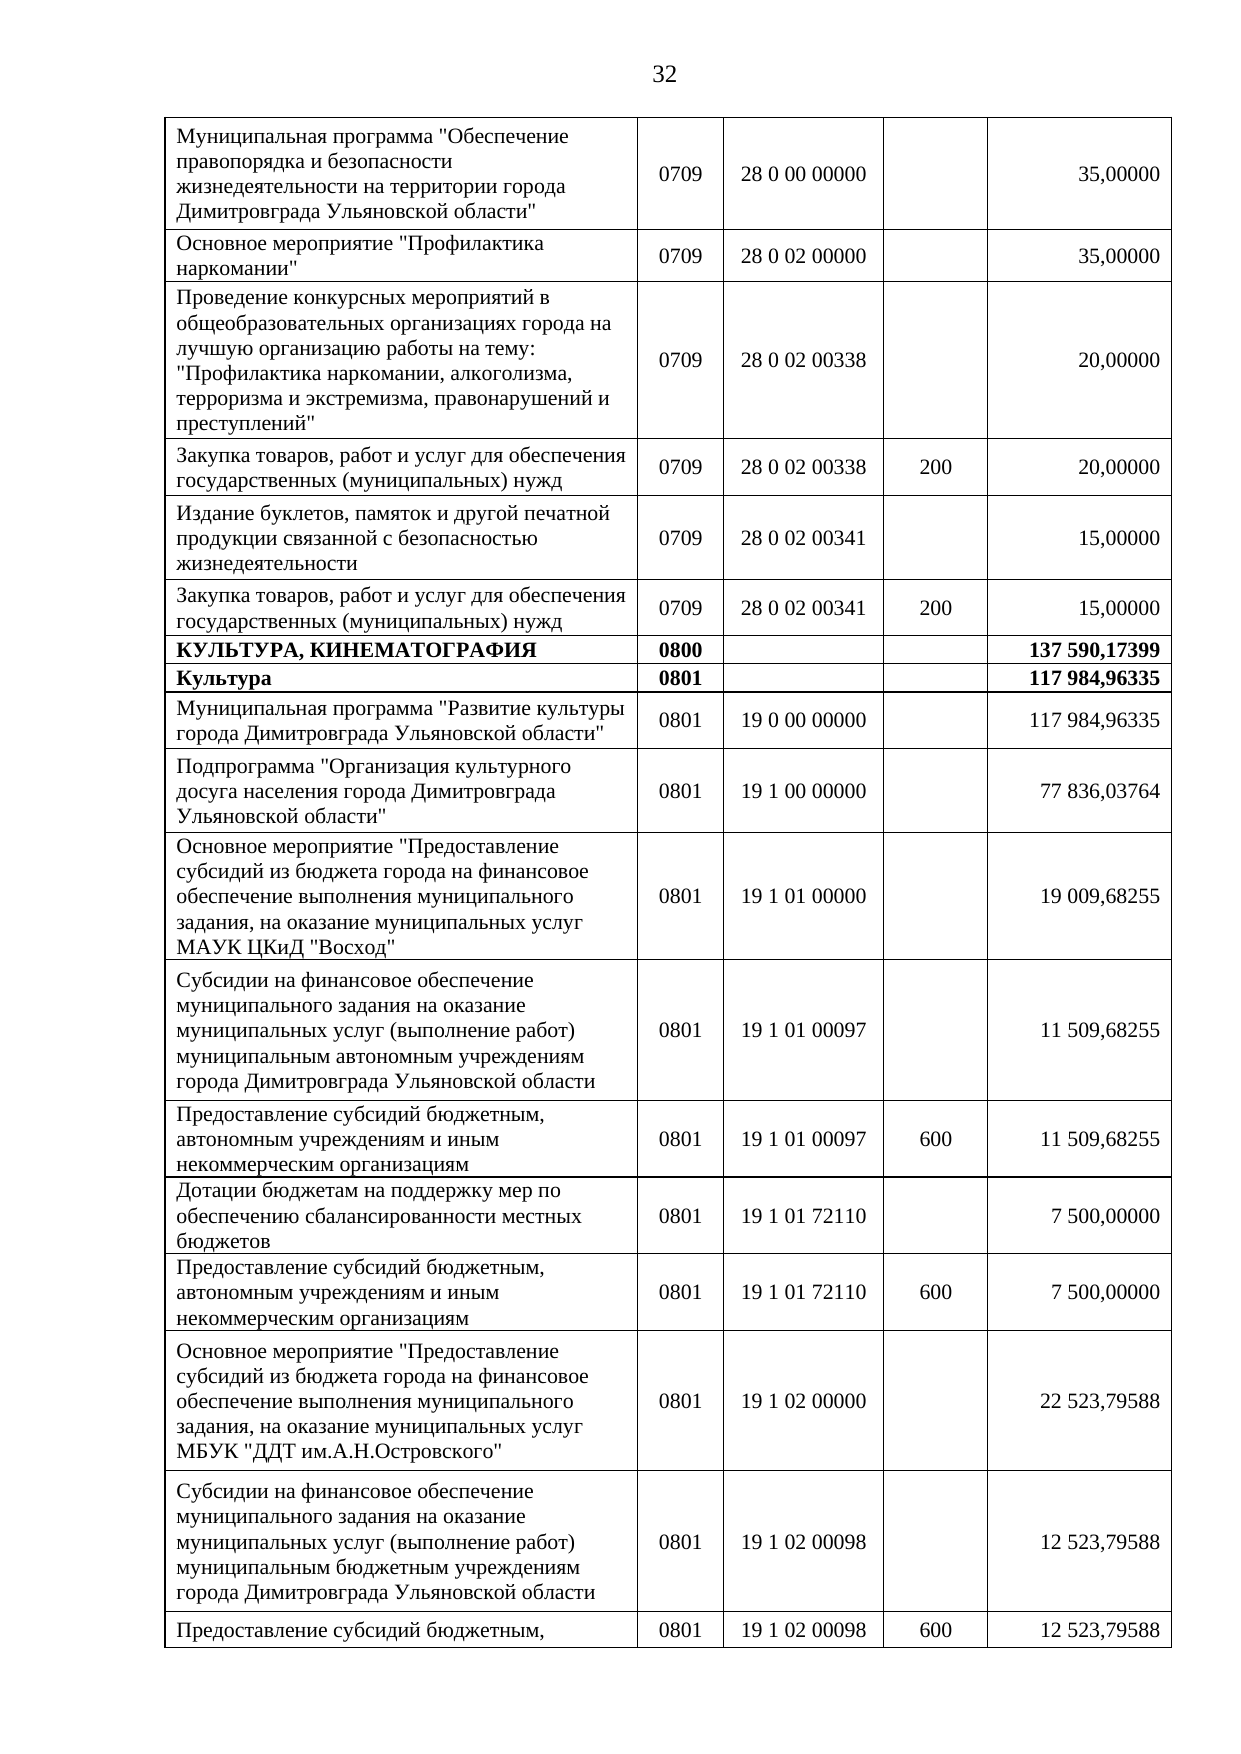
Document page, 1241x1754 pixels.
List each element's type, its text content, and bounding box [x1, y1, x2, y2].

table_cell 28 0 02 00341 [724, 496, 883, 579]
table_cell 0801 [638, 664, 723, 691]
table_cell [884, 749, 987, 832]
table_cell 0709 [638, 496, 723, 579]
table_cell 0801 [638, 1612, 723, 1647]
table_cell 200 [884, 439, 987, 494]
table_cell 11 509,68255 [988, 960, 1171, 1100]
table_cell Подпрограмма "Организация культурного досуга населения города Димитровграда Ульяновской области" [166, 749, 637, 832]
table_cell 35,00000 [988, 230, 1171, 281]
table_cell Муниципальная программа "Обеспечение правопорядка и безопасности жизнедеятельности на территории города Димитровграда Ульяновской области" [166, 118, 637, 229]
table_cell 0709 [638, 439, 723, 494]
table_cell 0801 [638, 749, 723, 832]
table_cell КУЛЬТУРА, КИНЕМАТОГРАФИЯ [166, 636, 637, 663]
table_cell 0709 [638, 230, 723, 281]
table_cell 19 1 01 72110 [724, 1254, 883, 1330]
table_cell 28 0 02 00341 [724, 580, 883, 635]
table_cell 19 1 00 00000 [724, 749, 883, 832]
table_cell 117 984,96335 [988, 664, 1171, 691]
table_cell 600 [884, 1254, 987, 1330]
table_cell [884, 1471, 987, 1611]
table_cell 0800 [638, 636, 723, 663]
table_cell 28 0 02 00338 [724, 439, 883, 494]
table_cell 117 984,96335 [988, 693, 1171, 748]
table_cell Закупка товаров, работ и услуг для обеспечения государственных (муниципальных) нужд [166, 439, 637, 494]
table_cell [724, 664, 883, 691]
table_cell Основное мероприятие "Предоставление субсидий из бюджета города на финансовое обеспечение выполнения муниципального задания, на оказание муниципальных услуг МБУК "ДДТ им.А.Н.Островского" [166, 1331, 637, 1470]
table_cell Предоставление субсидий бюджетным, автономным учреждениям и иным некоммерческим организациям [166, 1101, 637, 1176]
table_cell Дотации бюджетам на поддержку мер по обеспечению сбалансированности местных бюджетов [166, 1178, 637, 1253]
table_cell 19 1 02 00000 [724, 1331, 883, 1470]
table_cell Муниципальная программа "Развитие культуры города Димитровграда Ульяновской области" [166, 693, 637, 748]
table_cell Издание буклетов, памяток и другой печатной продукции связанной с безопасностью жизнедеятельности [166, 496, 637, 579]
table_cell 0709 [638, 580, 723, 635]
table_cell Субсидии на финансовое обеспечение муниципального задания на оказание муниципальных услуг (выполнение работ) муниципальным бюджетным учреждениям города Димитровграда Ульяновской области [166, 1471, 637, 1611]
table_cell 19 1 01 00097 [724, 1101, 883, 1176]
table_cell 12 523,79588 [988, 1612, 1171, 1647]
table_cell 11 509,68255 [988, 1101, 1171, 1176]
table_cell 19 0 00 00000 [724, 693, 883, 748]
table_cell 19 1 01 00000 [724, 833, 883, 959]
table_cell 137 590,17399 [988, 636, 1171, 663]
table_cell [884, 282, 987, 438]
table_cell 19 009,68255 [988, 833, 1171, 959]
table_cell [166, 1612, 637, 1647]
table_cell 0801 [638, 1471, 723, 1611]
table_cell 28 0 02 00000 [724, 230, 883, 281]
table_cell 200 [884, 580, 987, 635]
table_cell 0709 [638, 282, 723, 438]
table_cell 28 0 02 00338 [724, 282, 883, 438]
table_cell 0801 [638, 1101, 723, 1176]
table_cell Субсидии на финансовое обеспечение муниципального задания на оказание муниципальных услуг (выполнение работ) муниципальным автономным учреждениям города Димитровграда Ульяновской области [166, 960, 637, 1100]
table_cell 35,00000 [988, 118, 1171, 229]
table_cell [884, 230, 987, 281]
table_cell [884, 1178, 987, 1253]
table_cell 0801 [638, 1178, 723, 1253]
table_cell 0801 [638, 1254, 723, 1330]
table_cell [884, 693, 987, 748]
table_cell 0801 [638, 693, 723, 748]
table_cell [884, 1331, 987, 1470]
table_cell 15,00000 [988, 496, 1171, 579]
table_cell 19 1 02 00098 [724, 1471, 883, 1611]
table_cell 7 500,00000 [988, 1178, 1171, 1253]
table_cell 600 [884, 1612, 987, 1647]
table_cell 77 836,03764 [988, 749, 1171, 832]
table_cell 15,00000 [988, 580, 1171, 635]
table_cell 19 1 02 00098 [724, 1612, 883, 1647]
table_cell [884, 118, 987, 229]
table_cell 28 0 00 00000 [724, 118, 883, 229]
table_cell 20,00000 [988, 282, 1171, 438]
table_cell [884, 664, 987, 691]
table_cell 0801 [638, 960, 723, 1100]
table_cell Основное мероприятие "Предоставление субсидий из бюджета города на финансовое обеспечение выполнения муниципального задания, на оказание муниципальных услуг МАУК ЦКиД "Восход" [166, 833, 637, 959]
table_cell [884, 833, 987, 959]
table_cell Закупка товаров, работ и услуг для обеспечения государственных (муниципальных) нужд [166, 580, 637, 635]
table_cell 7 500,00000 [988, 1254, 1171, 1330]
table_cell 19 1 01 00097 [724, 960, 883, 1100]
table_cell 19 1 01 72110 [724, 1178, 883, 1253]
table_cell 0709 [638, 118, 723, 229]
table_cell 0801 [638, 833, 723, 959]
table_cell 20,00000 [988, 439, 1171, 494]
table_cell 22 523,79588 [988, 1331, 1171, 1470]
table_cell [884, 960, 987, 1100]
table_cell Культура [166, 664, 637, 691]
table_cell [884, 496, 987, 579]
table_cell [724, 636, 883, 663]
table_cell [884, 636, 987, 663]
table_cell Предоставление субсидий бюджетным, автономным учреждениям и иным некоммерческим организациям [166, 1254, 637, 1330]
table_cell 600 [884, 1101, 987, 1176]
table_cell 0801 [638, 1331, 723, 1470]
table_cell Основное мероприятие "Профилактика наркомании" [166, 230, 637, 281]
table_cell Проведение конкурсных мероприятий в общеобразовательных организациях города на лучшую организацию работы на тему: "Профилактика наркомании, алкоголизма, терроризма и экстремизма, правонарушений и преступлений" [166, 282, 637, 438]
table_cell 12 523,79588 [988, 1471, 1171, 1611]
